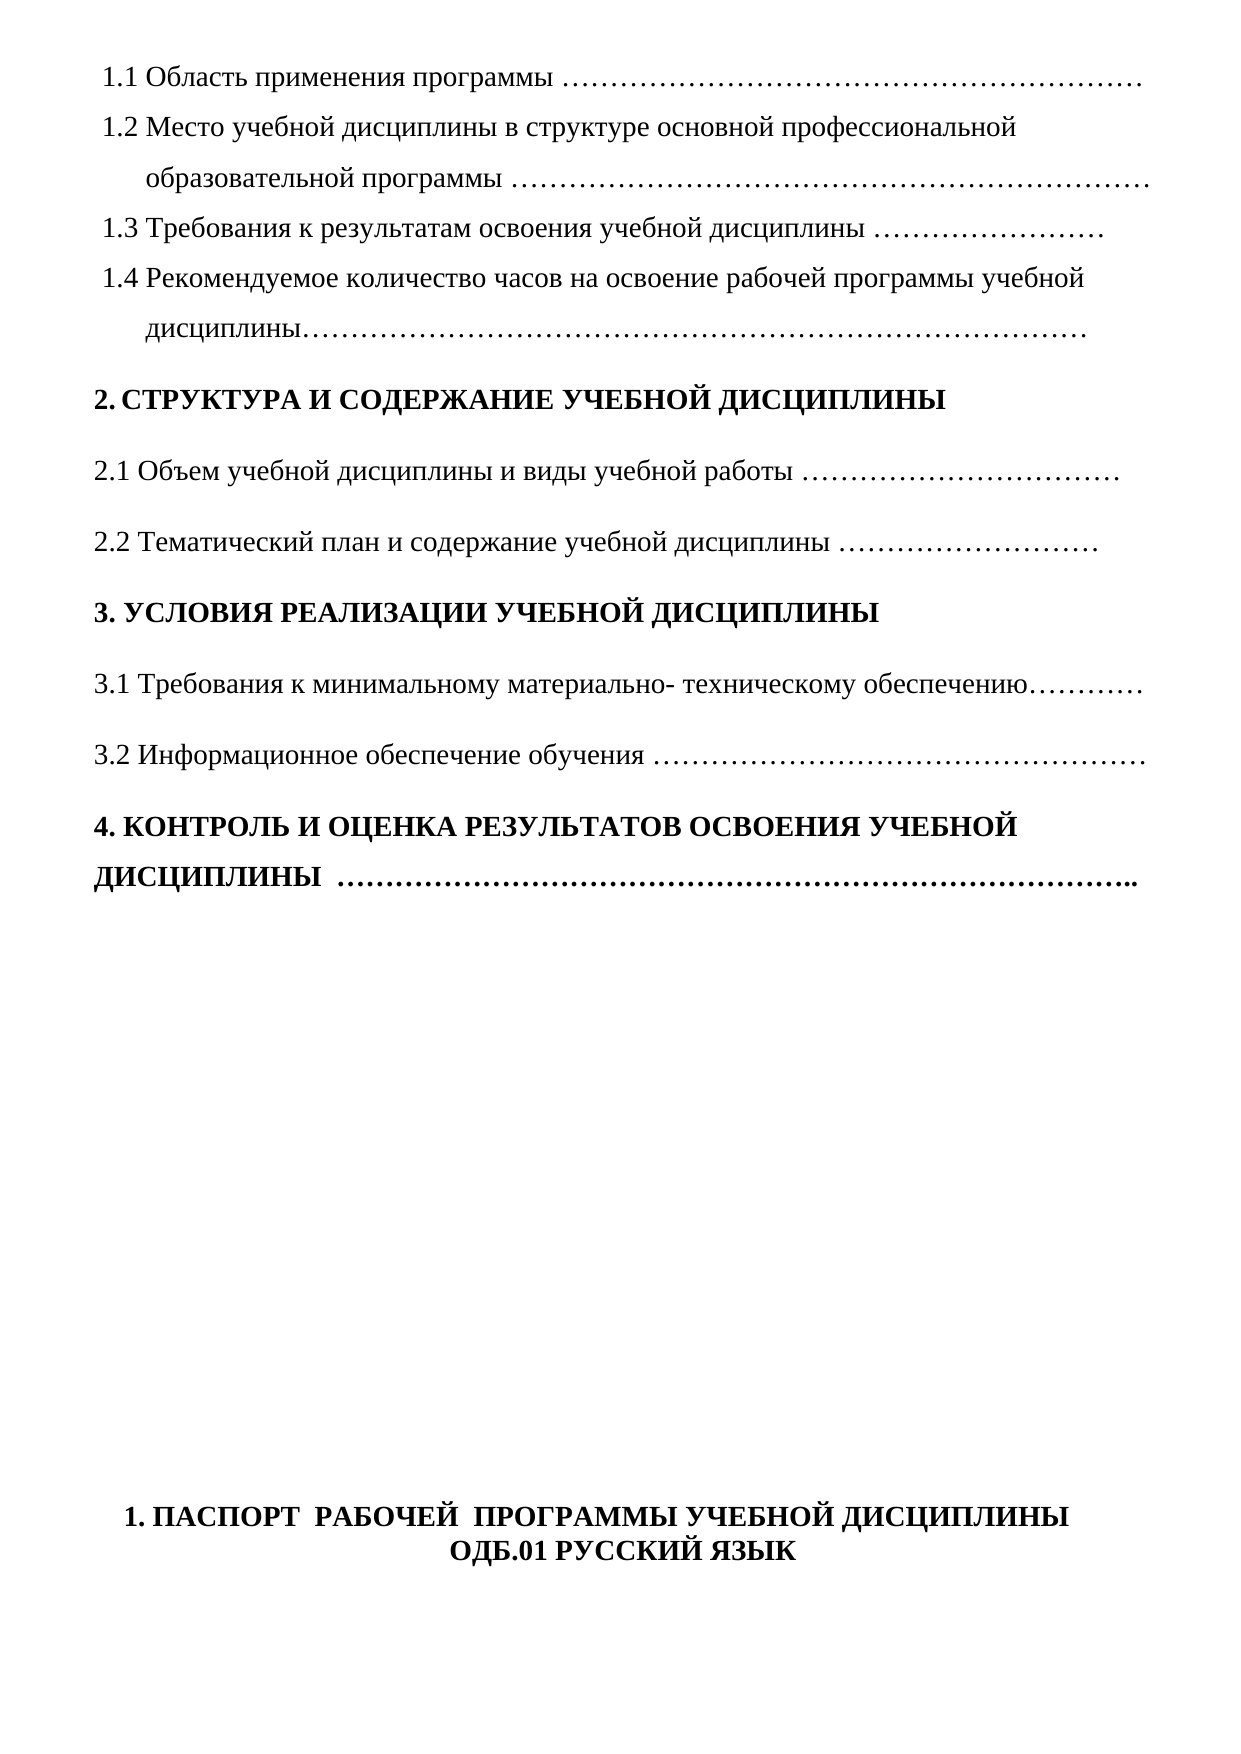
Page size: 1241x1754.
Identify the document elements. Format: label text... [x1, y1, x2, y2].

text ОДБ.01 РУССКИЙ ЯЗЫК [94, 1533, 1152, 1567]
text 2.2 Тематический план и содержание учебной дисциплины ……………………… [94, 524, 1152, 558]
text 3.1 Требования к минимальному материально- техническому обеспечению………… [94, 666, 1152, 700]
text 3.2 Информационное обеспечение обучения …………………………………………… [94, 737, 1152, 771]
list Область применения программы …………………………………………………… [102, 59, 1152, 93]
text 4. КОНТРОЛЬ И ОЦЕНКА РЕЗУЛЬТАТОВ ОСВОЕНИЯ УЧЕБНОЙ ДИСЦИПЛИНЫ ……………………………………………………………………….. [94, 809, 1152, 892]
text 2. СТРУКТУРА И СОДЕРЖАНИЕ УЧЕБНОЙ ДИСЦИПЛИНЫ [94, 382, 1152, 415]
list Место учебной дисциплины в структуре основной профессиональной образовательной программы ………………………………………………………… [102, 109, 1152, 193]
text 2.1 Объем учебной дисциплины и виды учебной работы …………………………… [94, 453, 1152, 486]
list Рекомендуемое количество часов на освоение рабочей программы учебной дисциплины……………………………………………………………………… [102, 260, 1152, 344]
text 3. УСЛОВИЯ РЕАЛИЗАЦИИ УЧЕБНОЙ ДИСЦИПЛИНЫ [94, 595, 1152, 629]
list Требования к результатам освоения учебной дисциплины …………………… [102, 210, 1152, 243]
subtitle 1. ПАСПОРТ РАБОЧЕЙ ПРОГРАММЫ УЧЕБНОЙ ДИСЦИПЛИНЫ [94, 1499, 1152, 1533]
